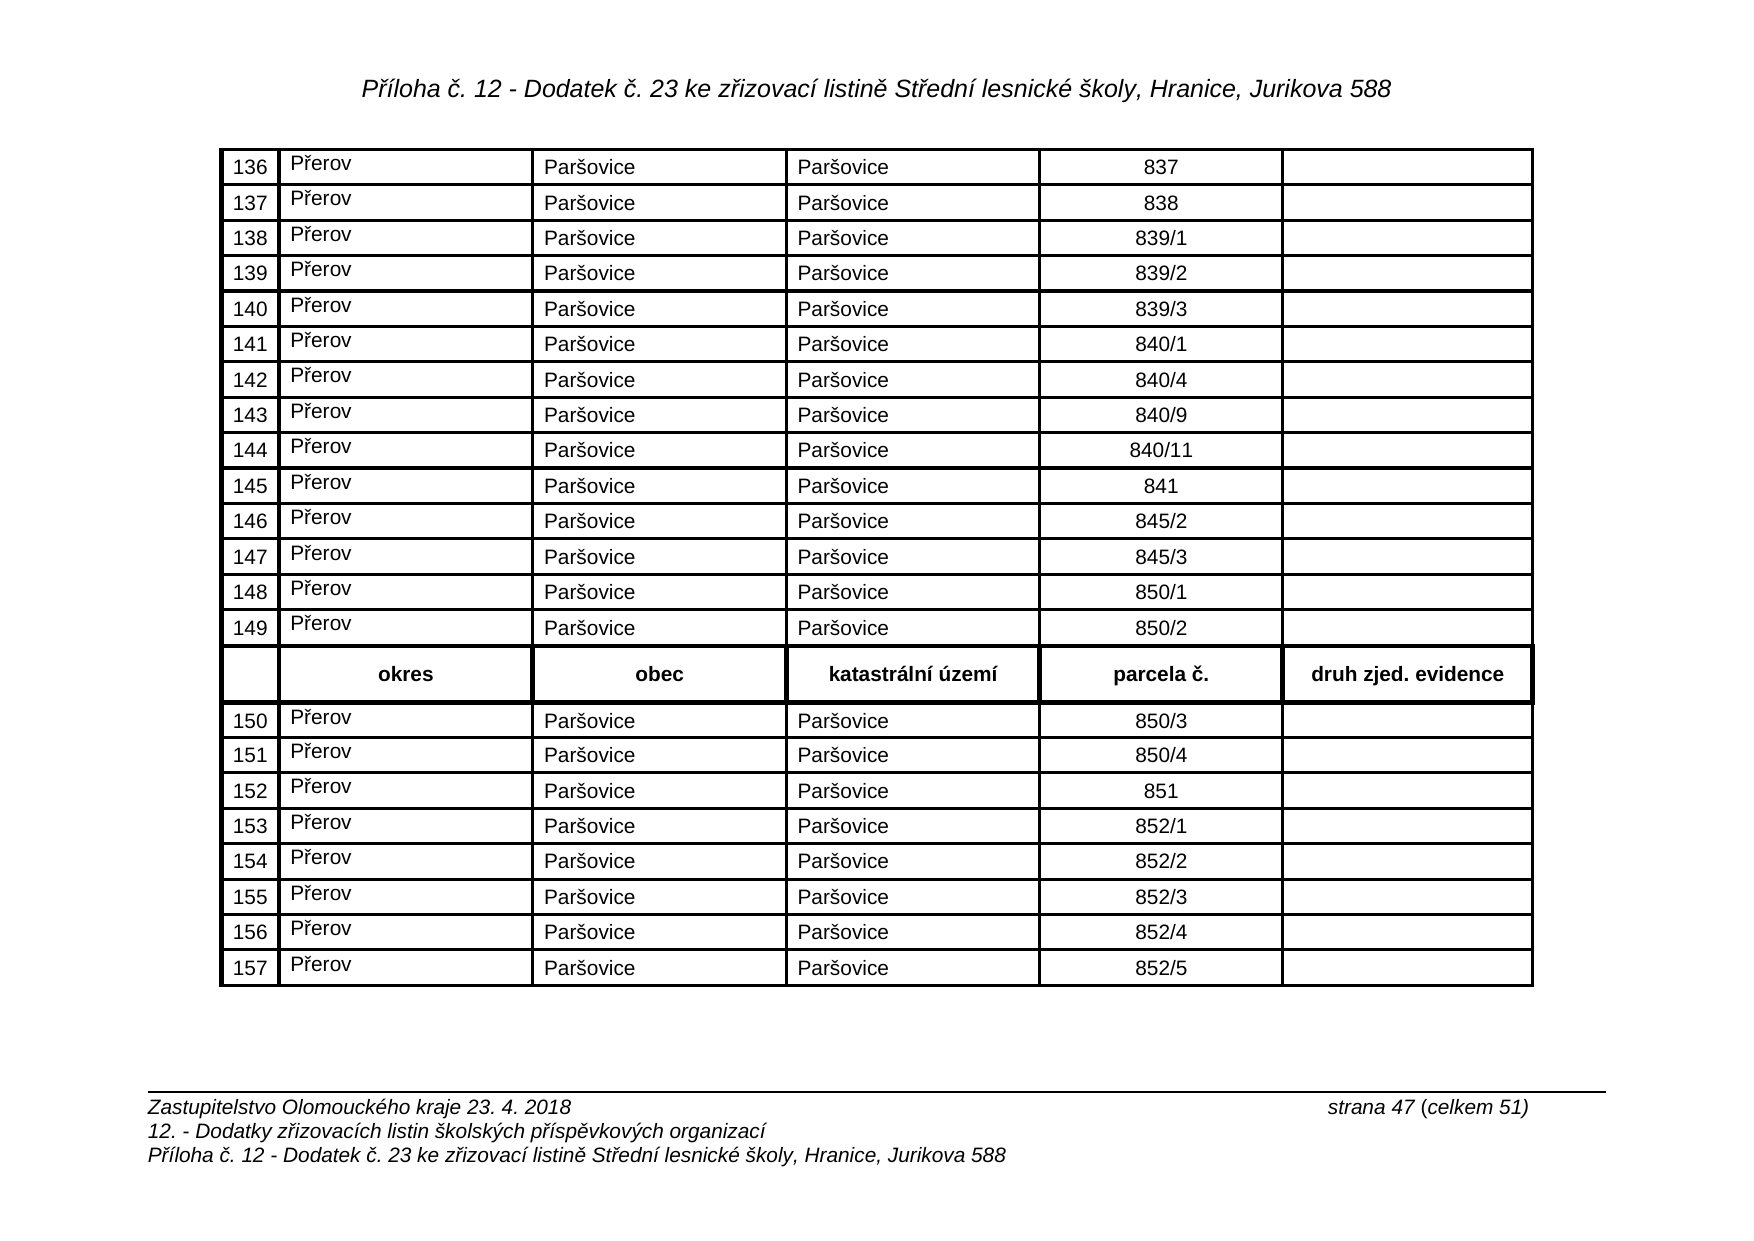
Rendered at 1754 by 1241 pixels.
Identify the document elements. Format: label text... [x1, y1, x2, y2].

table_cell obec [535, 648, 784, 700]
table_cell 153 [224, 810, 277, 842]
table_cell [1284, 363, 1531, 396]
table_cell Paršovice [534, 222, 785, 254]
table_cell 154 [224, 845, 277, 877]
table_cell [1284, 881, 1531, 913]
table_cell [1284, 576, 1531, 608]
table_cell 139 [224, 257, 277, 289]
table_cell Paršovice [534, 363, 785, 396]
table_cell Přerov [281, 434, 531, 466]
table_cell Paršovice [788, 257, 1038, 289]
table_cell [1284, 845, 1531, 877]
table_cell Paršovice [534, 505, 785, 537]
table_cell Paršovice [534, 951, 785, 984]
table_cell Paršovice [788, 434, 1038, 466]
table_cell 852/2 [1041, 845, 1281, 877]
table_cell Paršovice [534, 774, 785, 807]
table_cell Paršovice [788, 881, 1038, 913]
table_cell Paršovice [534, 257, 785, 289]
table_cell 839/2 [1041, 257, 1281, 289]
table_cell Přerov [281, 916, 531, 948]
table_cell 839/3 [1041, 293, 1281, 325]
table_cell Přerov [281, 257, 531, 289]
table_cell Paršovice [788, 774, 1038, 807]
table_cell Paršovice [534, 540, 785, 573]
table_cell Paršovice [788, 916, 1038, 948]
table_cell 839/1 [1041, 222, 1281, 254]
table_cell Paršovice [534, 881, 785, 913]
table_cell 149 [224, 611, 277, 643]
table_cell 852/1 [1041, 810, 1281, 842]
table_cell 140 [224, 293, 277, 325]
table_cell Paršovice [788, 222, 1038, 254]
table_cell druh zjed. evidence [1285, 648, 1530, 700]
table_cell Přerov [281, 739, 531, 771]
table_cell Paršovice [788, 810, 1038, 842]
table_cell Paršovice [788, 505, 1038, 537]
table_cell 852/4 [1041, 916, 1281, 948]
table_cell [1284, 774, 1531, 807]
table_cell 142 [224, 363, 277, 396]
table_cell 136 [224, 151, 277, 183]
table_cell 850/2 [1041, 611, 1281, 643]
table_cell 151 [224, 739, 277, 771]
table_cell Přerov [281, 293, 531, 325]
table_cell Paršovice [534, 151, 785, 183]
table_cell [1284, 434, 1531, 466]
table_cell 850/1 [1041, 576, 1281, 608]
table_cell 156 [224, 916, 277, 948]
table_cell [1284, 328, 1531, 360]
table_cell Přerov [281, 328, 531, 360]
table_cell Paršovice [788, 739, 1038, 771]
table_cell Paršovice [788, 611, 1038, 643]
table_cell Přerov [281, 505, 531, 537]
table_cell 840/11 [1041, 434, 1281, 466]
table_cell 138 [224, 222, 277, 254]
table_cell 145 [224, 470, 277, 502]
table_cell [1284, 293, 1531, 325]
table_cell 148 [224, 576, 277, 608]
table_cell Paršovice [788, 470, 1038, 502]
table_cell 141 [224, 328, 277, 360]
table_cell [1284, 705, 1531, 736]
table_cell 147 [224, 540, 277, 573]
table_cell 840/4 [1041, 363, 1281, 396]
table_cell 838 [1041, 186, 1281, 218]
table_cell [1284, 186, 1531, 218]
table_cell [224, 648, 277, 700]
table_cell Přerov [281, 774, 531, 807]
table_cell Paršovice [534, 470, 785, 502]
table_cell [1284, 151, 1531, 183]
table_cell [1284, 222, 1531, 254]
table_cell Přerov [281, 705, 531, 736]
table_cell Paršovice [788, 186, 1038, 218]
table_cell 137 [224, 186, 277, 218]
table_cell 840/9 [1041, 399, 1281, 431]
table_cell parcela č. [1042, 648, 1280, 700]
table_cell Paršovice [534, 399, 785, 431]
table_cell Přerov [281, 611, 531, 643]
table_cell [1284, 257, 1531, 289]
table_cell okres [281, 648, 530, 700]
table_cell Přerov [281, 151, 531, 183]
table_cell Paršovice [534, 576, 785, 608]
table_cell 143 [224, 399, 277, 431]
table_cell Paršovice [534, 434, 785, 466]
table_cell Paršovice [534, 916, 785, 948]
table_cell Přerov [281, 540, 531, 573]
table_cell Přerov [281, 951, 531, 984]
table_cell Přerov [281, 881, 531, 913]
table_cell Paršovice [534, 186, 785, 218]
table_cell Paršovice [788, 363, 1038, 396]
table_cell 157 [224, 951, 277, 984]
table_cell 850/4 [1041, 739, 1281, 771]
table_cell Přerov [281, 363, 531, 396]
table_cell Paršovice [534, 293, 785, 325]
table_cell 841 [1041, 470, 1281, 502]
table_cell Paršovice [788, 151, 1038, 183]
table_cell Paršovice [788, 293, 1038, 325]
table_cell 845/3 [1041, 540, 1281, 573]
table_cell Přerov [281, 810, 531, 842]
table_cell [1284, 810, 1531, 842]
table_cell Paršovice [788, 705, 1038, 736]
table_cell [1284, 505, 1531, 537]
table_cell 850/3 [1041, 705, 1281, 736]
table_cell Přerov [281, 845, 531, 877]
table_cell 852/3 [1041, 881, 1281, 913]
table_cell 155 [224, 881, 277, 913]
table_cell Paršovice [788, 951, 1038, 984]
table_cell 840/1 [1041, 328, 1281, 360]
table_cell Přerov [281, 186, 531, 218]
table_cell Přerov [281, 222, 531, 254]
table_cell Přerov [281, 399, 531, 431]
table_cell 851 [1041, 774, 1281, 807]
table_cell Paršovice [788, 845, 1038, 877]
table_cell Přerov [281, 576, 531, 608]
table_cell Paršovice [788, 540, 1038, 573]
table_cell Paršovice [788, 399, 1038, 431]
table_cell 150 [224, 705, 277, 736]
table_cell Paršovice [788, 576, 1038, 608]
table_cell 152 [224, 774, 277, 807]
table_cell Paršovice [534, 810, 785, 842]
table_cell [1284, 399, 1531, 431]
table_cell 146 [224, 505, 277, 537]
table_cell [1284, 470, 1531, 502]
table_cell Paršovice [534, 611, 785, 643]
table_cell Paršovice [788, 328, 1038, 360]
table_cell [1284, 611, 1531, 643]
table_cell [1284, 916, 1531, 948]
table_cell [1284, 951, 1531, 984]
table_cell 852/5 [1041, 951, 1281, 984]
table_cell Paršovice [534, 845, 785, 877]
table_cell Paršovice [534, 705, 785, 736]
table_cell [1284, 540, 1531, 573]
table_cell 845/2 [1041, 505, 1281, 537]
table_cell Paršovice [534, 328, 785, 360]
table_cell Přerov [281, 470, 531, 502]
table_cell 837 [1041, 151, 1281, 183]
table_cell [1284, 739, 1531, 771]
table_cell 144 [224, 434, 277, 466]
table_cell Paršovice [534, 739, 785, 771]
table_cell katastrální území [789, 648, 1037, 700]
